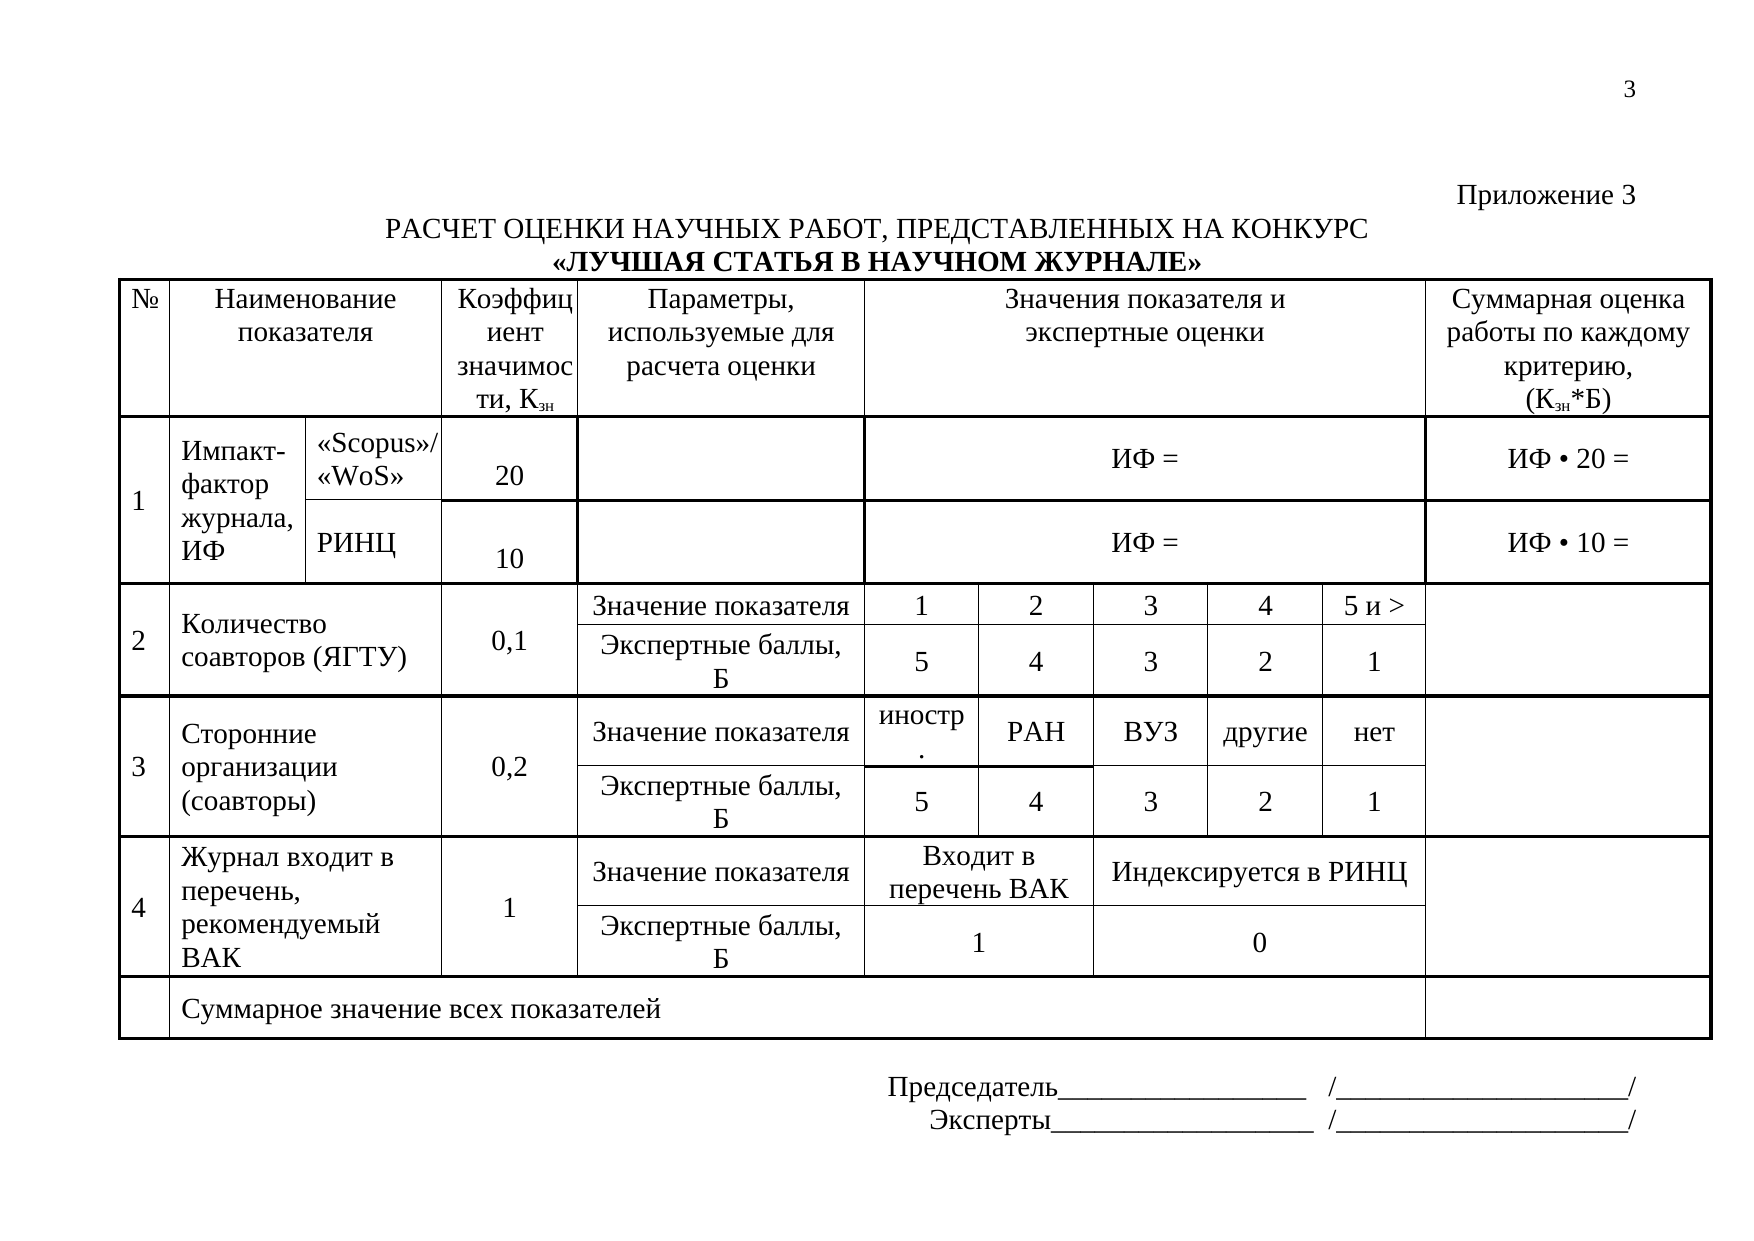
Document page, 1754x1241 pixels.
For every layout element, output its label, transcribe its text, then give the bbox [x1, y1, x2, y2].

table_cell [1426, 698, 1709, 835]
table_cell 1 [442, 838, 577, 975]
table_header Значения показателя и экспертные оценки [865, 281, 1425, 415]
table_cell Сторонние организации (соавторы) [170, 698, 441, 835]
table_cell 0,1 [442, 585, 577, 694]
text Эксперты__________________ /____________________/ [118, 1102, 1636, 1136]
table_cell 10 [442, 502, 576, 582]
table_cell Значение показателя [578, 698, 864, 764]
table_cell [579, 502, 863, 582]
table_cell 1 [865, 585, 978, 624]
table_cell 1 [1323, 766, 1425, 835]
table_cell [1426, 978, 1709, 1037]
table_cell РИНЦ [306, 500, 441, 582]
text Председатель_________________ /____________________/ [81, 1069, 1636, 1102]
table_cell 1 [865, 906, 1093, 975]
table_cell иностр. [865, 698, 978, 764]
table_cell 20 [442, 418, 576, 498]
table_cell 0,2 [442, 698, 577, 835]
table_cell 4 [1208, 585, 1322, 624]
table_cell 4 [979, 768, 1093, 835]
table_cell ИФ = [866, 418, 1424, 498]
table_cell [121, 978, 169, 1037]
text РАСЧЕТ ОЦЕНКИ НАУЧНЫХ РАБОТ, ПРЕДСТАВЛЕННЫХ НА КОНКУРС [118, 211, 1636, 244]
table_cell [1426, 838, 1709, 975]
table_cell 1 [121, 418, 169, 582]
table_cell 1 [1323, 625, 1425, 694]
table_cell 5 и > [1323, 585, 1425, 624]
table_cell 2 [1208, 766, 1322, 835]
text Приложение 3 [118, 177, 1636, 211]
text «ЛУЧШАЯ СТАТЬЯ В НАУЧНОМ ЖУРНАЛЕ» [118, 244, 1636, 278]
table_cell «Scopus»/ «WoS» [306, 418, 441, 498]
table_cell 4 [979, 625, 1093, 694]
table_header № [121, 281, 169, 415]
table_cell 3 [1094, 585, 1207, 624]
table_cell Входит в перечень ВАК [865, 838, 1093, 905]
table_cell Суммарное значение всех показателей [170, 978, 1425, 1037]
table_cell 3 [1094, 766, 1207, 835]
table_header Суммарная оценка работы по каждому критерию, (Кзн*Б) [1426, 281, 1709, 415]
table_cell 5 [865, 625, 978, 694]
table_cell Журнал входит в перечень, рекомендуемый ВАК [170, 838, 441, 975]
table_cell Значение показателя [578, 838, 864, 905]
table_cell [1426, 585, 1709, 694]
table_cell Экспертные баллы, Б [578, 906, 864, 975]
table_cell 3 [121, 698, 169, 835]
table_cell другие [1208, 698, 1322, 764]
table_cell 4 [121, 838, 169, 975]
table_cell РАН [979, 698, 1093, 764]
table_cell 2 [979, 585, 1093, 624]
table_cell Значение показателя [578, 585, 864, 624]
table_cell 0 [1094, 906, 1425, 975]
table_cell 3 [1094, 625, 1207, 694]
table_cell ИФ = [866, 502, 1424, 582]
table_cell нет [1323, 698, 1425, 764]
table_cell ИФ • 20 = [1427, 418, 1709, 498]
table_cell Экспертные баллы, Б [578, 766, 864, 835]
table_header Коэффициент значимости, Кзн [442, 281, 577, 415]
table_cell ВУЗ [1094, 698, 1207, 764]
table_cell 2 [1208, 625, 1322, 694]
table_cell 5 [865, 768, 978, 835]
table_cell Импакт-фактор журнала, ИФ [170, 418, 305, 582]
table_header Параметры, используемые для расчета оценки [578, 281, 864, 415]
table_cell ИФ • 10 = [1427, 502, 1709, 582]
table_cell Экспертные баллы, Б [578, 625, 864, 694]
table_cell [579, 418, 863, 498]
table_header Наименование показателя [170, 281, 441, 415]
table_cell Количество соавторов (ЯГТУ) [170, 585, 441, 694]
table_cell 2 [121, 585, 169, 694]
table_cell Индексируется в РИНЦ [1094, 838, 1425, 905]
